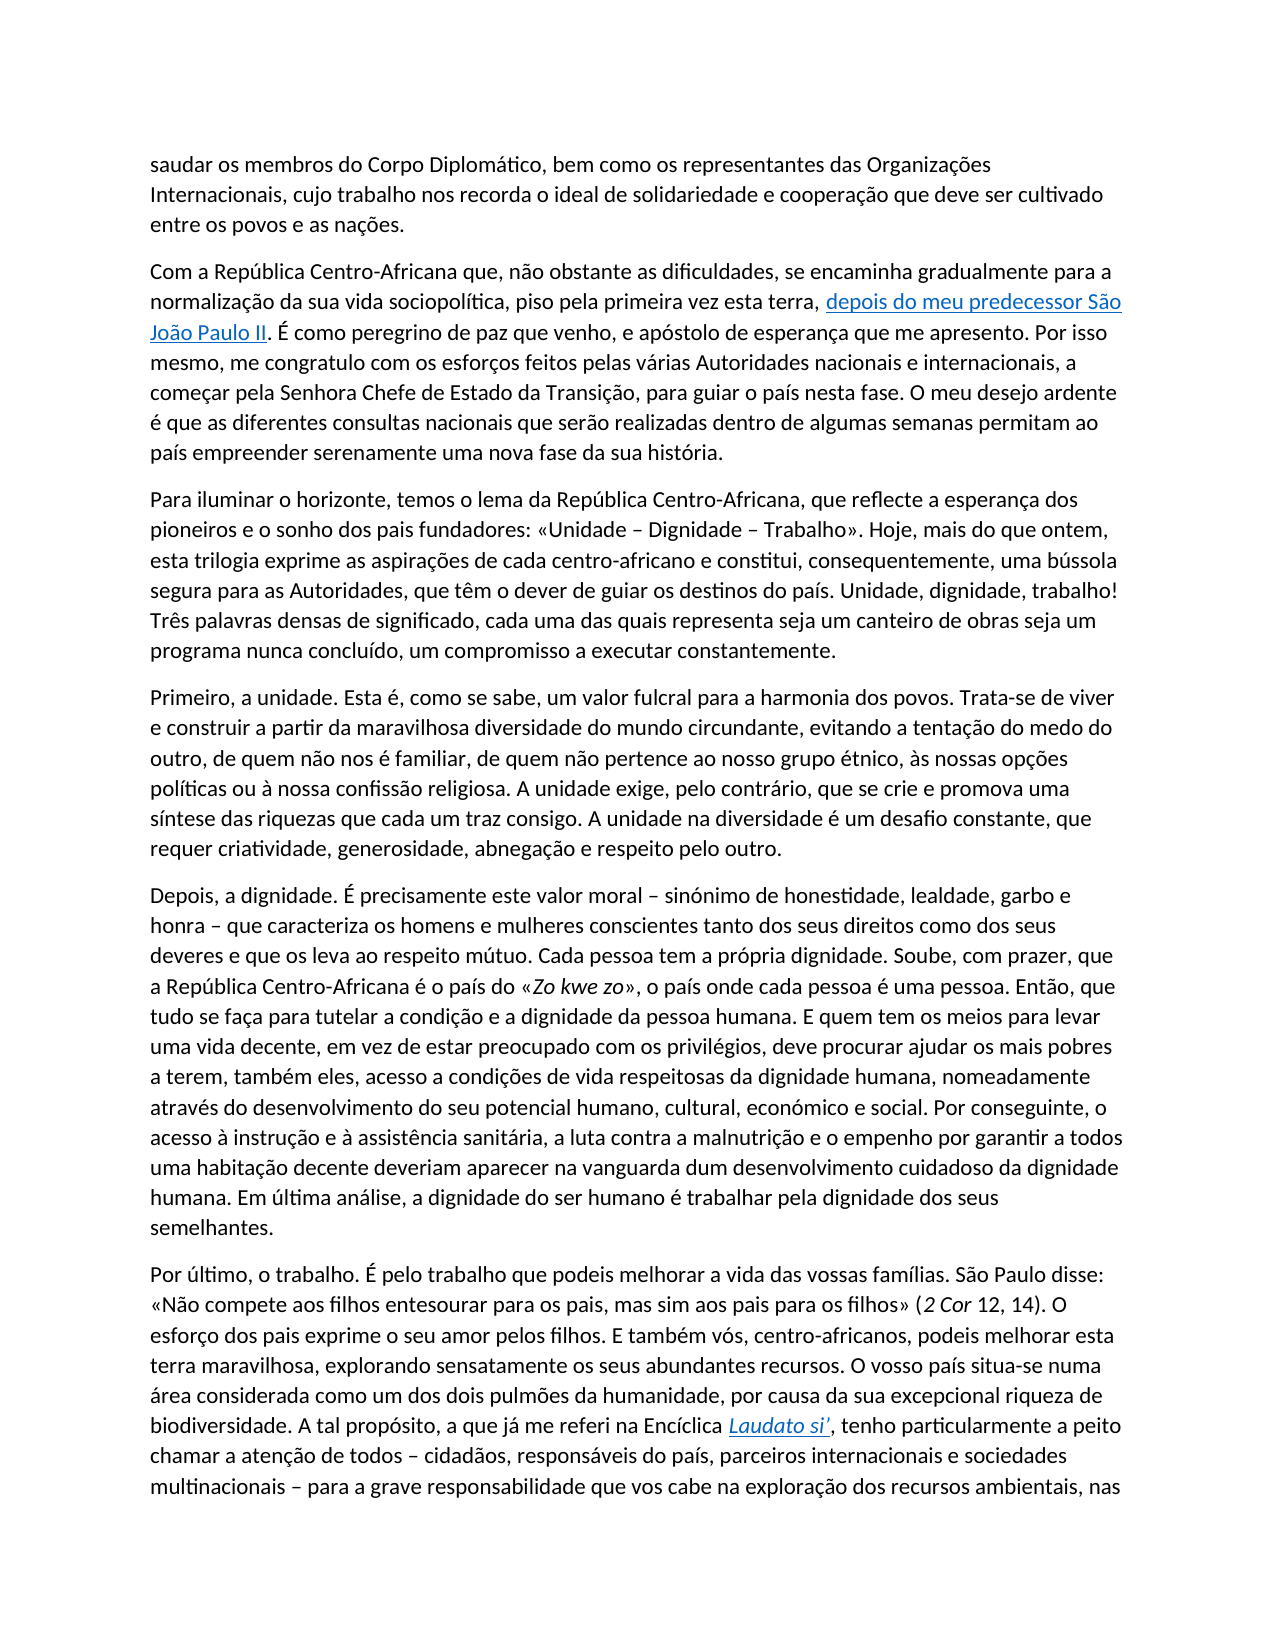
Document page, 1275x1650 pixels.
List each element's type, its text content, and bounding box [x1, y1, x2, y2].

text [150, 150, 1125, 238]
text Para iluminar o horizonte, temos o lema da República Centro-Africana, que reflecte a esperança dos pioneiros e o sonho dos pais fundadores: «Unidade – Dignidade – Trabalho». Hoje, mais do que ontem, esta trilogia exprime as aspirações de cada centro-africano e constitui, consequentemente, uma bússola segura para as Autoridades, que têm o dever de guiar os destinos do país. Unidade, dignidade, trabalho! Três palavras densas de significado, cada uma das quais representa seja um canteiro de obras seja um programa nunca concluído, um compromisso a executar constantemente. [150, 485, 1125, 664]
text Depois, a dignidade. É precisamente este valor moral – sinónimo de honestidade, lealdade, garbo e honra – que caracteriza os homens e mulheres conscientes tanto dos seus direitos como dos seus deveres e que os leva ao respeito mútuo. Cada pessoa tem a própria dignidade. Soube, com prazer, que a República Centro-Africana é o país do «Zo kwe zo», o país onde cada pessoa é uma pessoa. Então, que tudo se faça para tutelar a condição e a dignidade da pessoa humana. E quem tem os meios para levar uma vida decente, em vez de estar preocupado com os privilégios, deve procurar ajudar os mais pobres a terem, também eles, acesso a condições de vida respeitosas da dignidade humana, nomeadamente através do desenvolvimento do seu potencial humano, cultural, económico e social. Por conseguinte, o acesso à instrução e à assistência sanitária, a luta contra a malnutrição e o empenho por garantir a todos uma habitação decente deveriam aparecer na vanguarda dum desenvolvimento cuidadoso da dignidade humana. Em última análise, a dignidade do ser humano é trabalhar pela dignidade dos seus semelhantes. [150, 881, 1125, 1242]
text Com a República Centro-Africana que, não obstante as dificuldades, se encaminha gradualmente para a normalização da sua vida sociopolítica, piso pela primeira vez esta terra, depois do meu predecessor São João Paulo II. É como peregrino de paz que venho, e apóstolo de esperança que me apresento. Por isso mesmo, me congratulo com os esforços feitos pelas várias Autoridades nacionais e internacionais, a começar pela Senhora Chefe de Estado da Transição, para guiar o país nesta fase. O meu desejo ardente é que as diferentes consultas nacionais que serão realizadas dentro de algumas semanas permitam ao país empreender serenamente uma nova fase da sua história. [150, 257, 1125, 467]
text Primeiro, a unidade. Esta é, como se sabe, um valor fulcral para a harmonia dos povos. Trata-se de viver e construir a partir da maravilhosa diversidade do mundo circundante, evitando a tentação do medo do outro, de quem não nos é familiar, de quem não pertence ao nosso grupo étnico, às nossas opções políticas ou à nossa confissão religiosa. A unidade exige, pelo contrário, que se crie e promova uma síntese das riquezas que cada um traz consigo. A unidade na diversidade é um desafio constante, que requer criatividade, generosidade, abnegação e respeito pelo outro. [150, 683, 1125, 862]
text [150, 1260, 1125, 1500]
